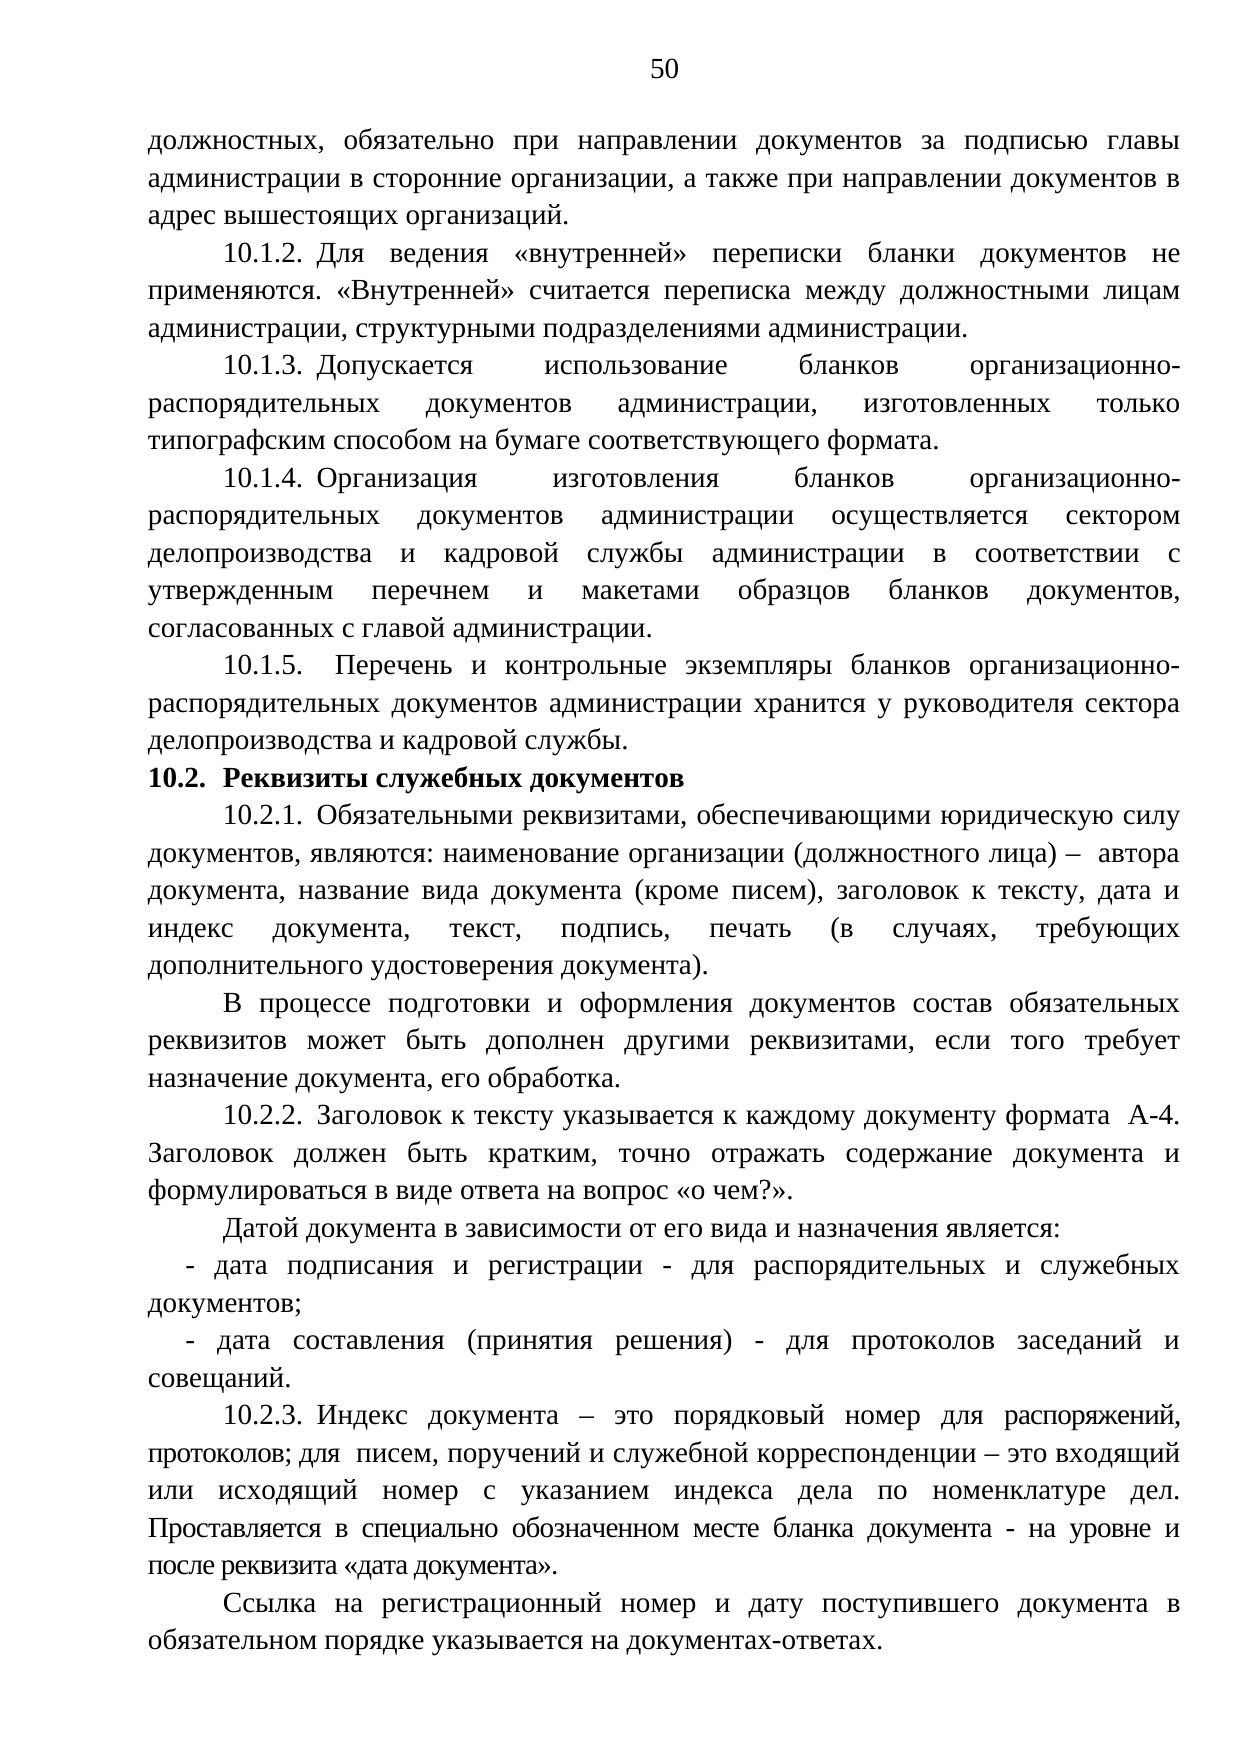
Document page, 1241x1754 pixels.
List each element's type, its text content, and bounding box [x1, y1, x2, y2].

list Перечень и контрольные экземпляры бланков организационно-распорядительных документов администрации хранится у руководителя сектора делопроизводства и кадровой службы. [148, 643, 1181, 756]
list Допускается использование бланков организационно-распорядительных документов администрации, изготовленных только типографским способом на бумаге соответствующего формата. [148, 343, 1181, 456]
text - дата составления (принятия решения) - для протоколов заседаний и совещаний. [148, 1318, 1181, 1393]
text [148, 118, 1181, 231]
list Заголовок к тексту указывается к каждому документу формата А-4. Заголовок должен быть кратким, точно отражать содержание документа и формулироваться в виде ответа на вопрос «о чем?». [148, 1093, 1181, 1206]
list Индекс документа – это порядковый номер для распоряжений, протоколов; для писем, поручений и служебной корреспонденции – это входящий или исходящий номер с указанием индекса дела по номенклатуре дел. Проставляется в специально обозначенном месте бланка документа - на уровне и после реквизита «дата документа». [148, 1393, 1181, 1581]
list Для ведения «внутренней» переписки бланки документов не применяются. «Внутренней» считается переписка между должностными лицам администрации, структурными подразделениями администрации. [148, 231, 1181, 343]
text Датой документа в зависимости от его вида и назначения является: [223, 1206, 1181, 1243]
text В процессе подготовки и оформления документов состав обязательных реквизитов может быть дополнен другими реквизитами, если того требует назначение документа, его обработка. [148, 981, 1181, 1093]
text - дата подписания и регистрации - для распорядительных и служебных документов; [148, 1243, 1181, 1318]
list Организация изготовления бланков организационно-распорядительных документов администрации осуществляется сектором делопроизводства и кадровой службы администрации в соответствии с утвержденным перечнем и макетами образцов бланков документов, согласованных с главой администрации. [148, 456, 1181, 643]
text Ссылка на регистрационный номер и дату поступившего документа в обязательном порядке указывается на документах-ответах. [148, 1581, 1181, 1656]
list Обязательными реквизитами, обеспечивающими юридическую силу документов, являются: наименование организации (должностного лица) – автора документа, название вида документа (кроме писем), заголовок к тексту, дата и индекс документа, текст, подпись, печать (в случаях, требующих дополнительного удостоверения документа). [148, 793, 1181, 981]
list Реквизиты служебных документов [148, 756, 1181, 793]
